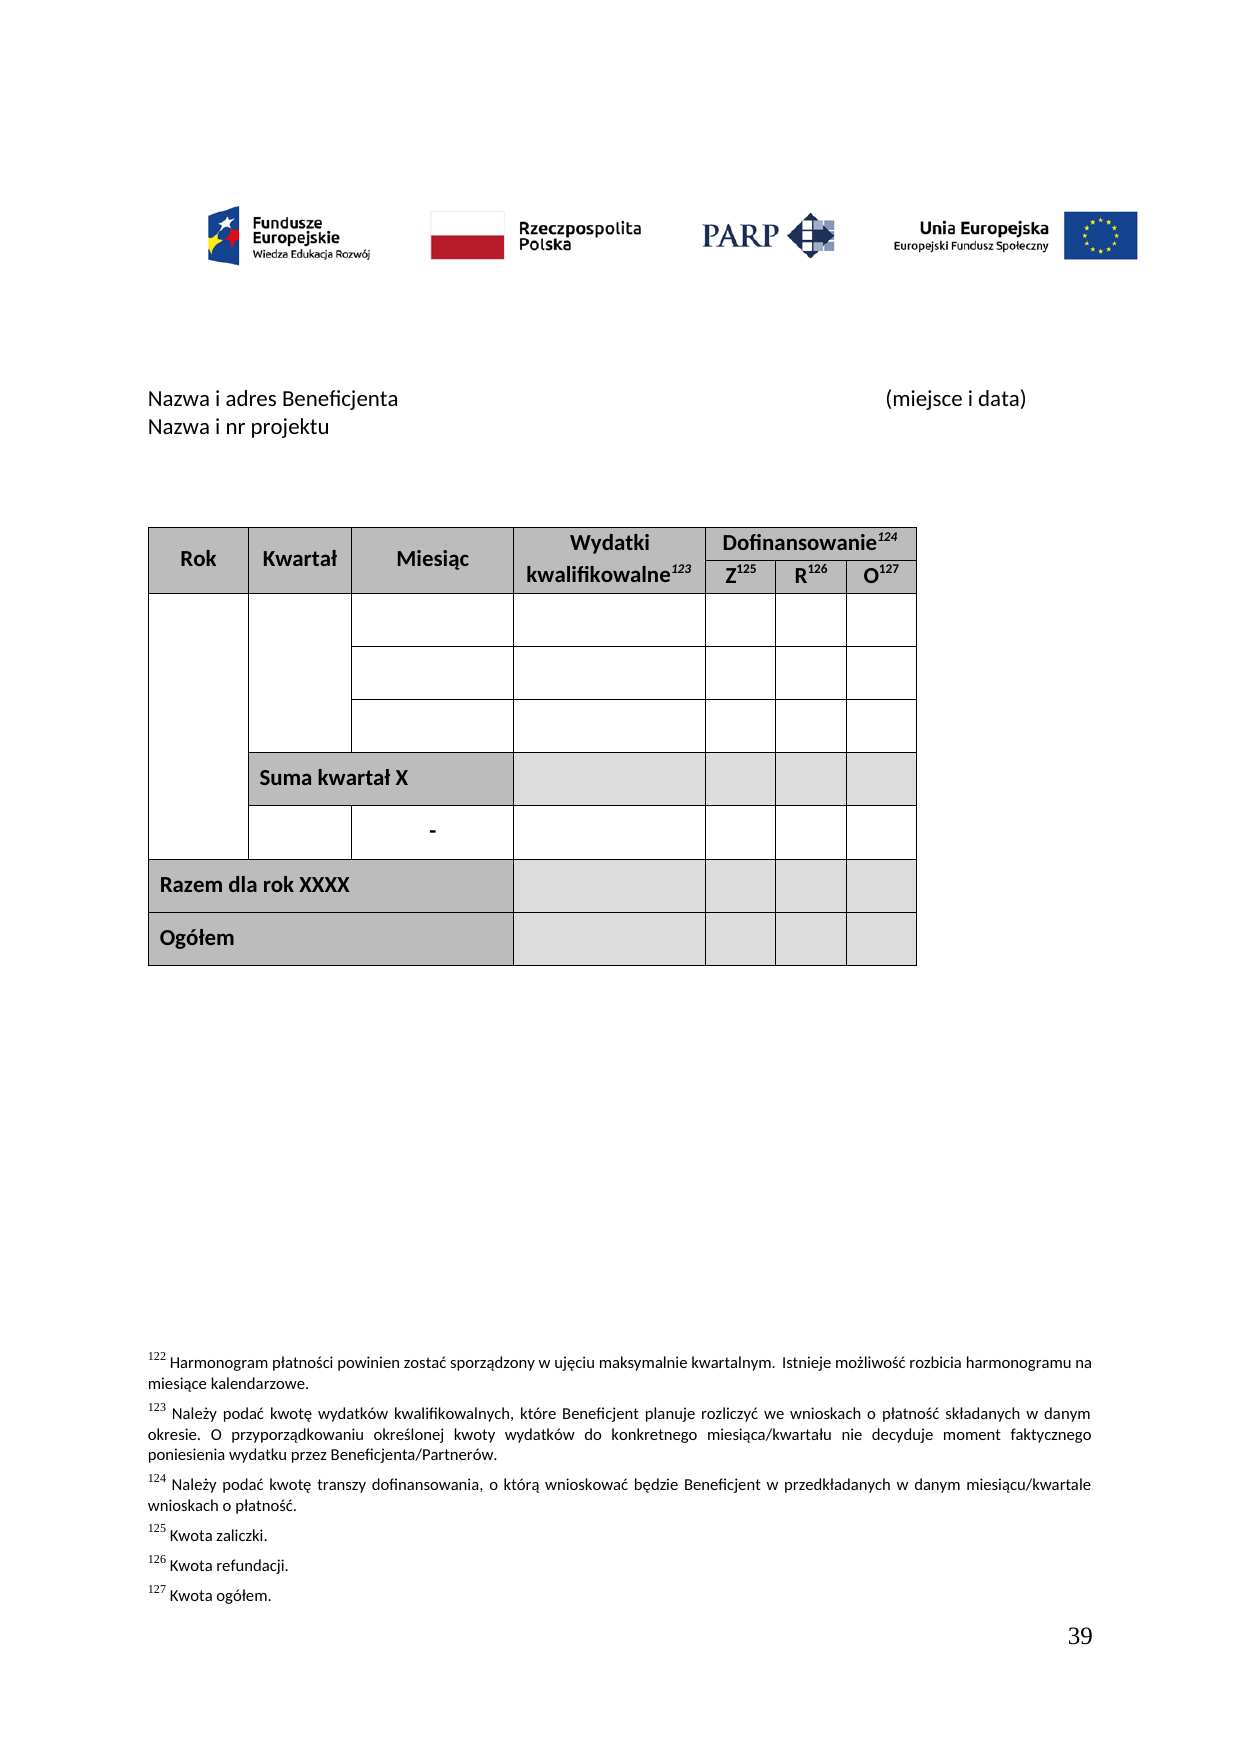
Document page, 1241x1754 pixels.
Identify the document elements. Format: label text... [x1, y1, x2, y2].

table_header Dofinansowanie [706, 528, 916, 560]
table_cell [706, 806, 775, 858]
table_cell [352, 594, 513, 646]
table_cell [514, 913, 705, 965]
table_cell Suma kwartał X [249, 753, 513, 805]
table_cell [352, 700, 513, 752]
table_cell [514, 753, 705, 805]
table_cell [776, 913, 846, 965]
table_cell [249, 806, 351, 858]
table_cell [776, 806, 846, 858]
table_header Wydatki kwalifikowalne [514, 528, 705, 593]
table_cell [514, 700, 705, 752]
table_cell [514, 806, 705, 858]
table_header Miesiąc [352, 528, 513, 593]
table_cell [847, 700, 916, 752]
table_cell [352, 647, 513, 699]
picture [147, 147, 1197, 290]
table_cell Ogółem [149, 913, 513, 965]
table_cell [514, 594, 705, 646]
table_cell [847, 860, 916, 912]
table_cell [514, 647, 705, 699]
table_cell [514, 860, 705, 912]
text Nazwa i adres Beneficjenta (miejsce i data) [148, 384, 1092, 412]
text Nazwa i nr projektu [148, 412, 1092, 440]
table_cell Razem dla rok XXXX [149, 860, 513, 912]
table_cell [706, 700, 775, 752]
table_header Kwartał [249, 528, 351, 593]
table_cell R [776, 561, 846, 593]
table_cell [706, 753, 775, 805]
table_cell [149, 594, 248, 858]
table_cell [706, 594, 775, 646]
table_cell [847, 594, 916, 646]
table_cell [776, 753, 846, 805]
table_cell [847, 647, 916, 699]
table_cell Z [706, 561, 775, 593]
table_cell [249, 594, 351, 752]
table_cell [776, 594, 846, 646]
table_cell [847, 913, 916, 965]
table_cell [776, 647, 846, 699]
table_cell [706, 913, 775, 965]
table_cell - [352, 806, 513, 858]
table_cell [776, 860, 846, 912]
table_cell [847, 806, 916, 858]
table_cell [706, 647, 775, 699]
table_cell [776, 700, 846, 752]
table_cell O [847, 561, 916, 593]
table_header Rok [149, 528, 248, 593]
table_cell [847, 753, 916, 805]
table_cell [706, 860, 775, 912]
